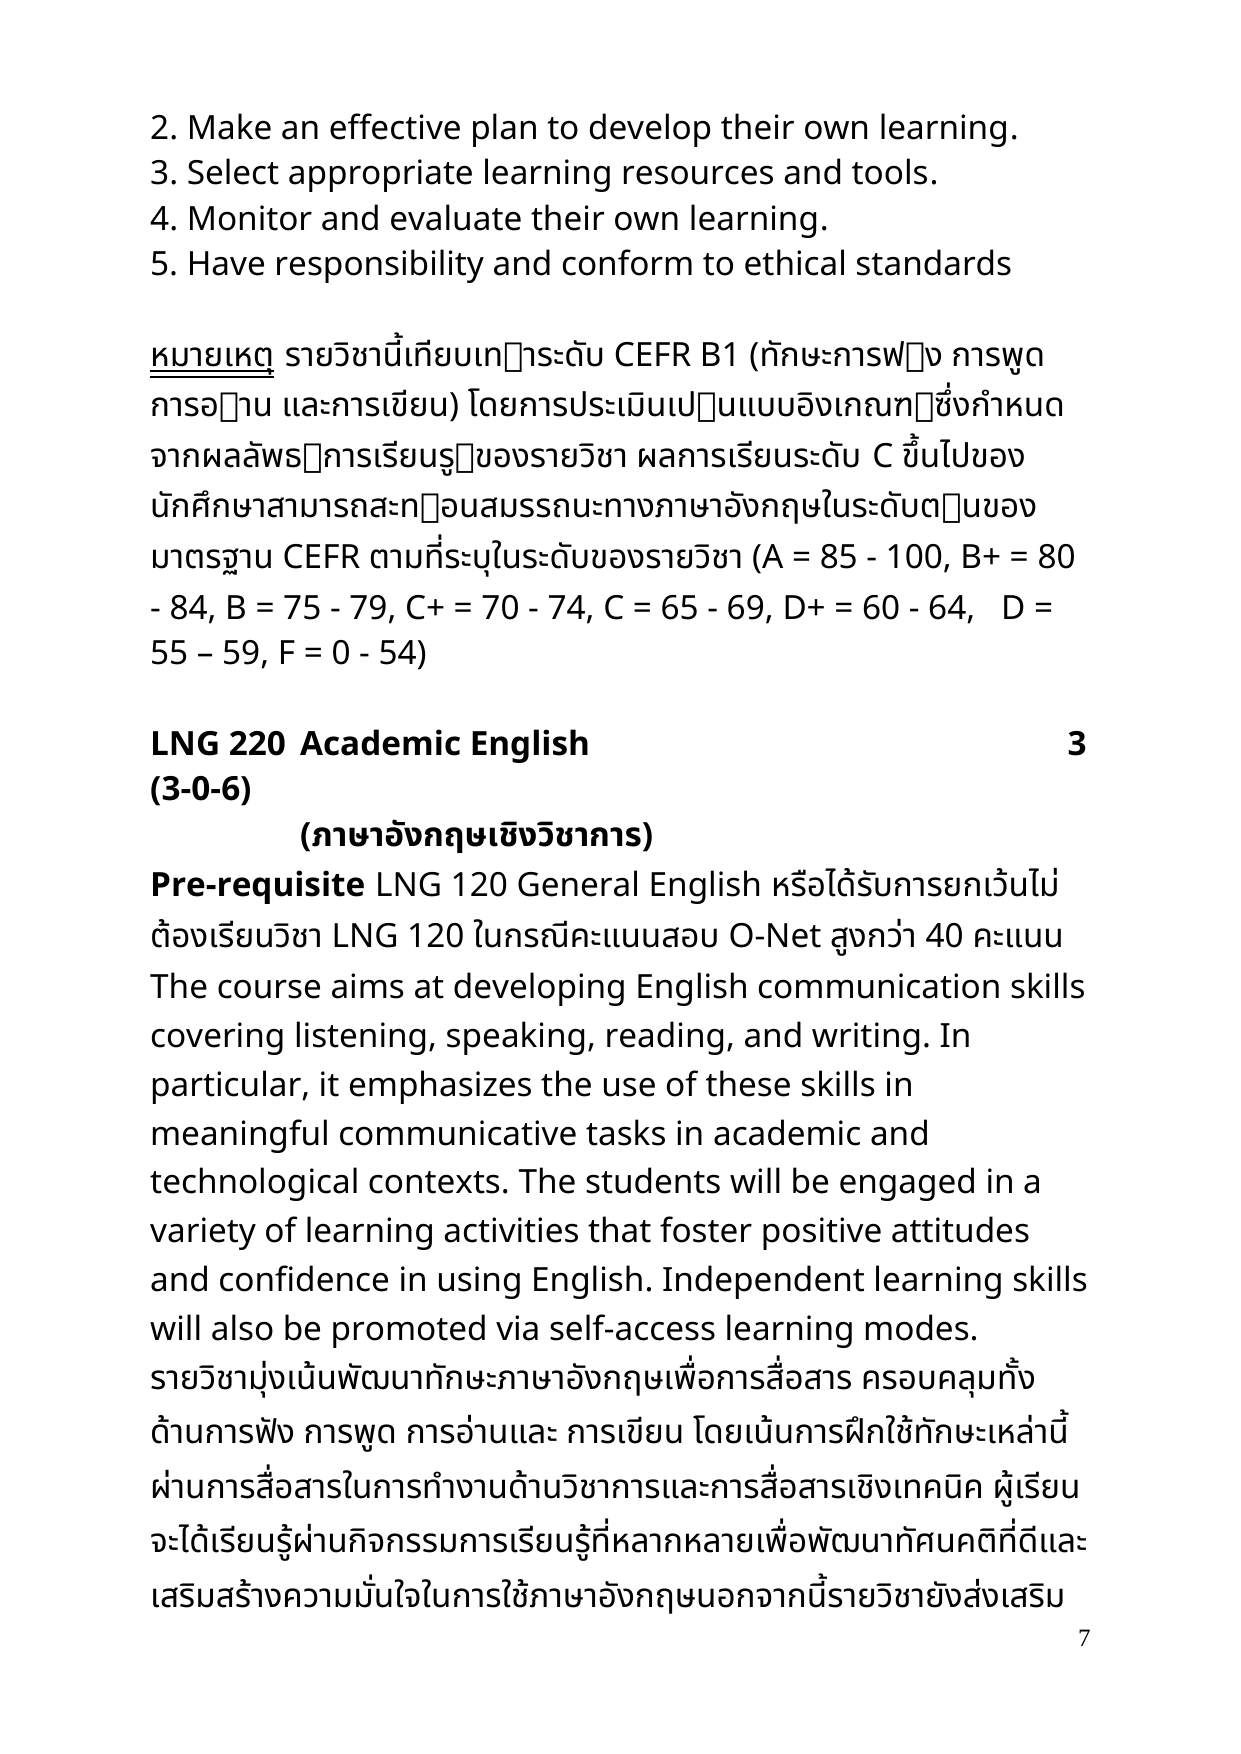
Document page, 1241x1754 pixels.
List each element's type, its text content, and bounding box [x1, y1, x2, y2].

text LNG 220 Academic English 3 (3-0-6) [150, 720, 1090, 811]
text Pre-requisite LNG 120 General English หรือได้รับการยกเว้นไม่ต้องเรียนวิชา LNG 120 ในกรณีคะแนนสอบ O-Net สูงกว่า 40 คะแนน [150, 861, 1090, 962]
text 4. Monitor and evaluate their own learning. [150, 194, 1090, 240]
text 5. Have responsibility and conform to ethical standards [150, 240, 1090, 285]
text The course aims at developing English communication skills covering listening, speaking, reading, and writing. In particular, it emphasizes the use of these skills in meaningful communicative tasks in academic and technological contexts. The students will be engaged in a variety of learning activities that foster positive attitudes and confidence in using English. Independent learning skills will also be promoted via self-access learning modes. [150, 962, 1090, 1351]
text (ภาษาอังกฤษเชิงวิชาการ) [150, 811, 1090, 861]
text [150, 1354, 1090, 1622]
text 3. Select appropriate learning resources and tools. [150, 149, 1090, 194]
text 2. Make an effective plan to develop their own learning. [150, 103, 1090, 149]
text หมายเหตุ รายวิชานี้เทียบเทาระดับ CEFR B1 (ทักษะการฟง การพูด การอาน และการเขียน) โดยการประเมินเปนแบบอิงเกณฑซึ่งกําหนดจากผลลัพธการเรียนรูของรายวิชา ผลการเรียนระดับ C ขึ้นไปของนักศึกษาสามารถสะทอนสมรรถนะทางภาษาอังกฤษในระดับตนของ มาตรฐาน CEFR ตามที่ระบุในระดับของรายวิชา (A = 85 - 100, B+ = 80 - 84, B = 75 - 79, C+ = 70 - 74, C = 65 - 69, D+ = 60 - 64, D = 55 – 59, F = 0 - 54) [150, 331, 1090, 674]
